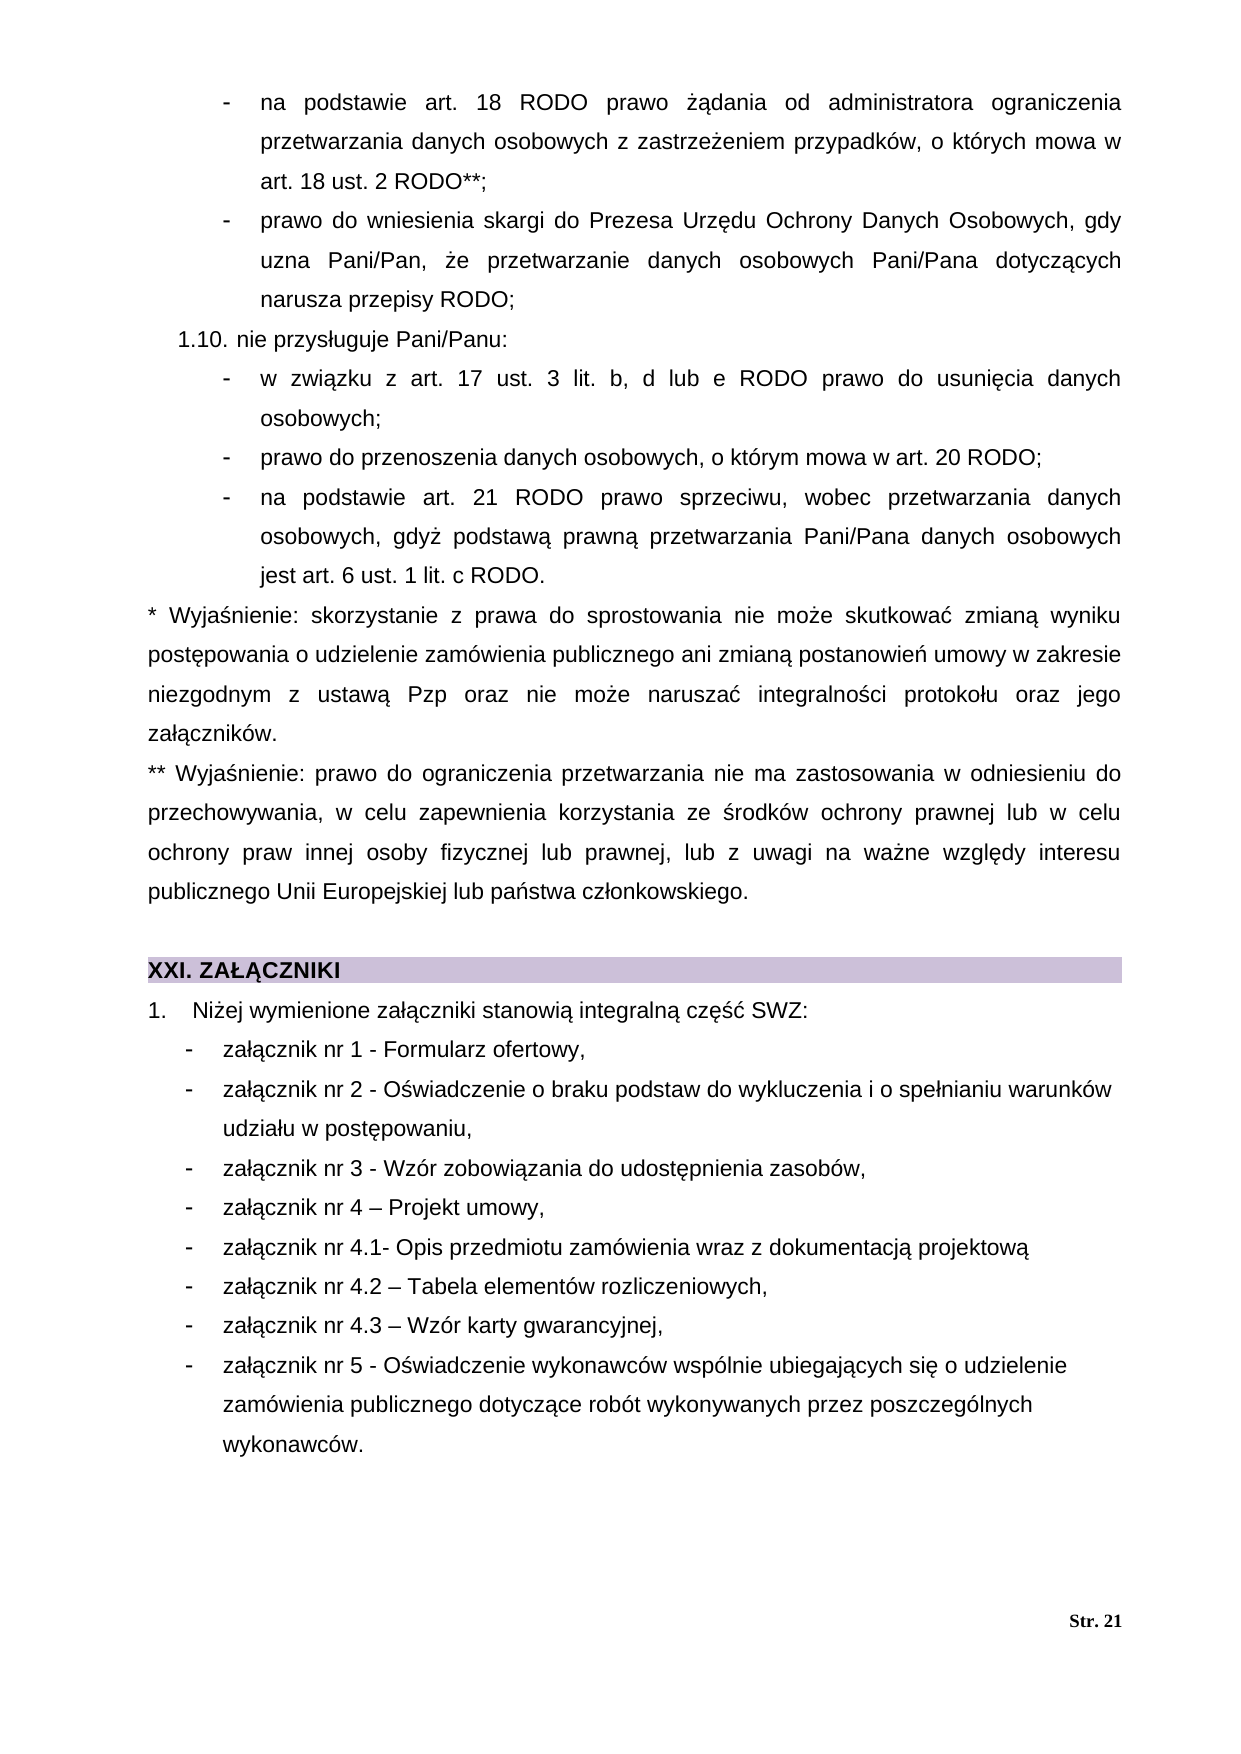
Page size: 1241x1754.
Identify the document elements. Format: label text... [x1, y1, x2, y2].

list załącznik nr 3 - Wzór zobowiązania do udostępnienia zasobów, [185, 1154, 1122, 1181]
list na podstawie art. 21 RODO prawo sprzeciwu, wobec przetwarzania danych osobowych, gdyż podstawą prawną przetwarzania Pani/Pana danych osobowych jest art. 6 ust. 1 lit. c RODO. [223, 483, 1122, 589]
list załącznik nr 4 – Projekt umowy, [185, 1194, 1122, 1220]
list Niżej wymienione załączniki stanowią integralną część SWZ: [148, 997, 1122, 1023]
list załącznik nr 5 - Oświadczenie wykonawców wspólnie ubiegających się o udzielenie zamówienia publicznego dotyczące robót wykonywanych przez poszczególnych wykonawców. [185, 1352, 1122, 1457]
list nie przysługuje Pani/Panu: [177, 326, 1122, 352]
list załącznik nr 4.1- Opis przedmiotu zamówienia wraz z dokumentacją projektową [185, 1233, 1122, 1260]
list w związku z art. 17 ust. 3 lit. b, d lub e RODO prawo do usunięcia danych osobowych; [223, 365, 1122, 431]
text ** Wyjaśnienie: prawo do ograniczenia przetwarzania nie ma zastosowania w odniesieniu do przechowywania, w celu zapewnienia korzystania ze środków ochrony prawnej lub w celu ochrony praw innej osoby fizycznej lub prawnej, lub z uwagi na ważne względy interesu publicznego Unii Europejskiej lub państwa członkowskiego. [148, 760, 1122, 904]
list załącznik nr 4.2 – Tabela elementów rozliczeniowych, [185, 1273, 1122, 1299]
list prawo do przenoszenia danych osobowych, o którym mowa w art. 20 RODO; [223, 444, 1122, 470]
list załącznik nr 1 - Formularz ofertowy, [185, 1036, 1122, 1062]
list załącznik nr 2 - Oświadczenie o braku podstaw do wykluczenia i o spełnianiu warunków udziału w postępowaniu, [185, 1076, 1122, 1141]
list prawo do wniesienia skargi do Prezesa Urzędu Ochrony Danych Osobowych, gdy uzna Pani/Pan, że przetwarzanie danych osobowych Pani/Pana dotyczących narusza przepisy RODO; [223, 207, 1122, 312]
list na podstawie art. 18 RODO prawo żądania od administratora ograniczenia przetwarzania danych osobowych z zastrzeżeniem przypadków, o których mowa w art. 18 ust. 2 RODO**; [223, 89, 1122, 194]
list załącznik nr 4.3 – Wzór karty gwarancyjnej, [185, 1312, 1122, 1339]
subtitle XXI. ZAŁĄCZNIKI [148, 957, 1122, 983]
text * Wyjaśnienie: skorzystanie z prawa do sprostowania nie może skutkować zmianą wyniku postępowania o udzielenie zamówienia publicznego ani zmianą postanowień umowy w zakresie niezgodnym z ustawą Pzp oraz nie może naruszać integralności protokołu oraz jego załączników. [148, 602, 1122, 747]
